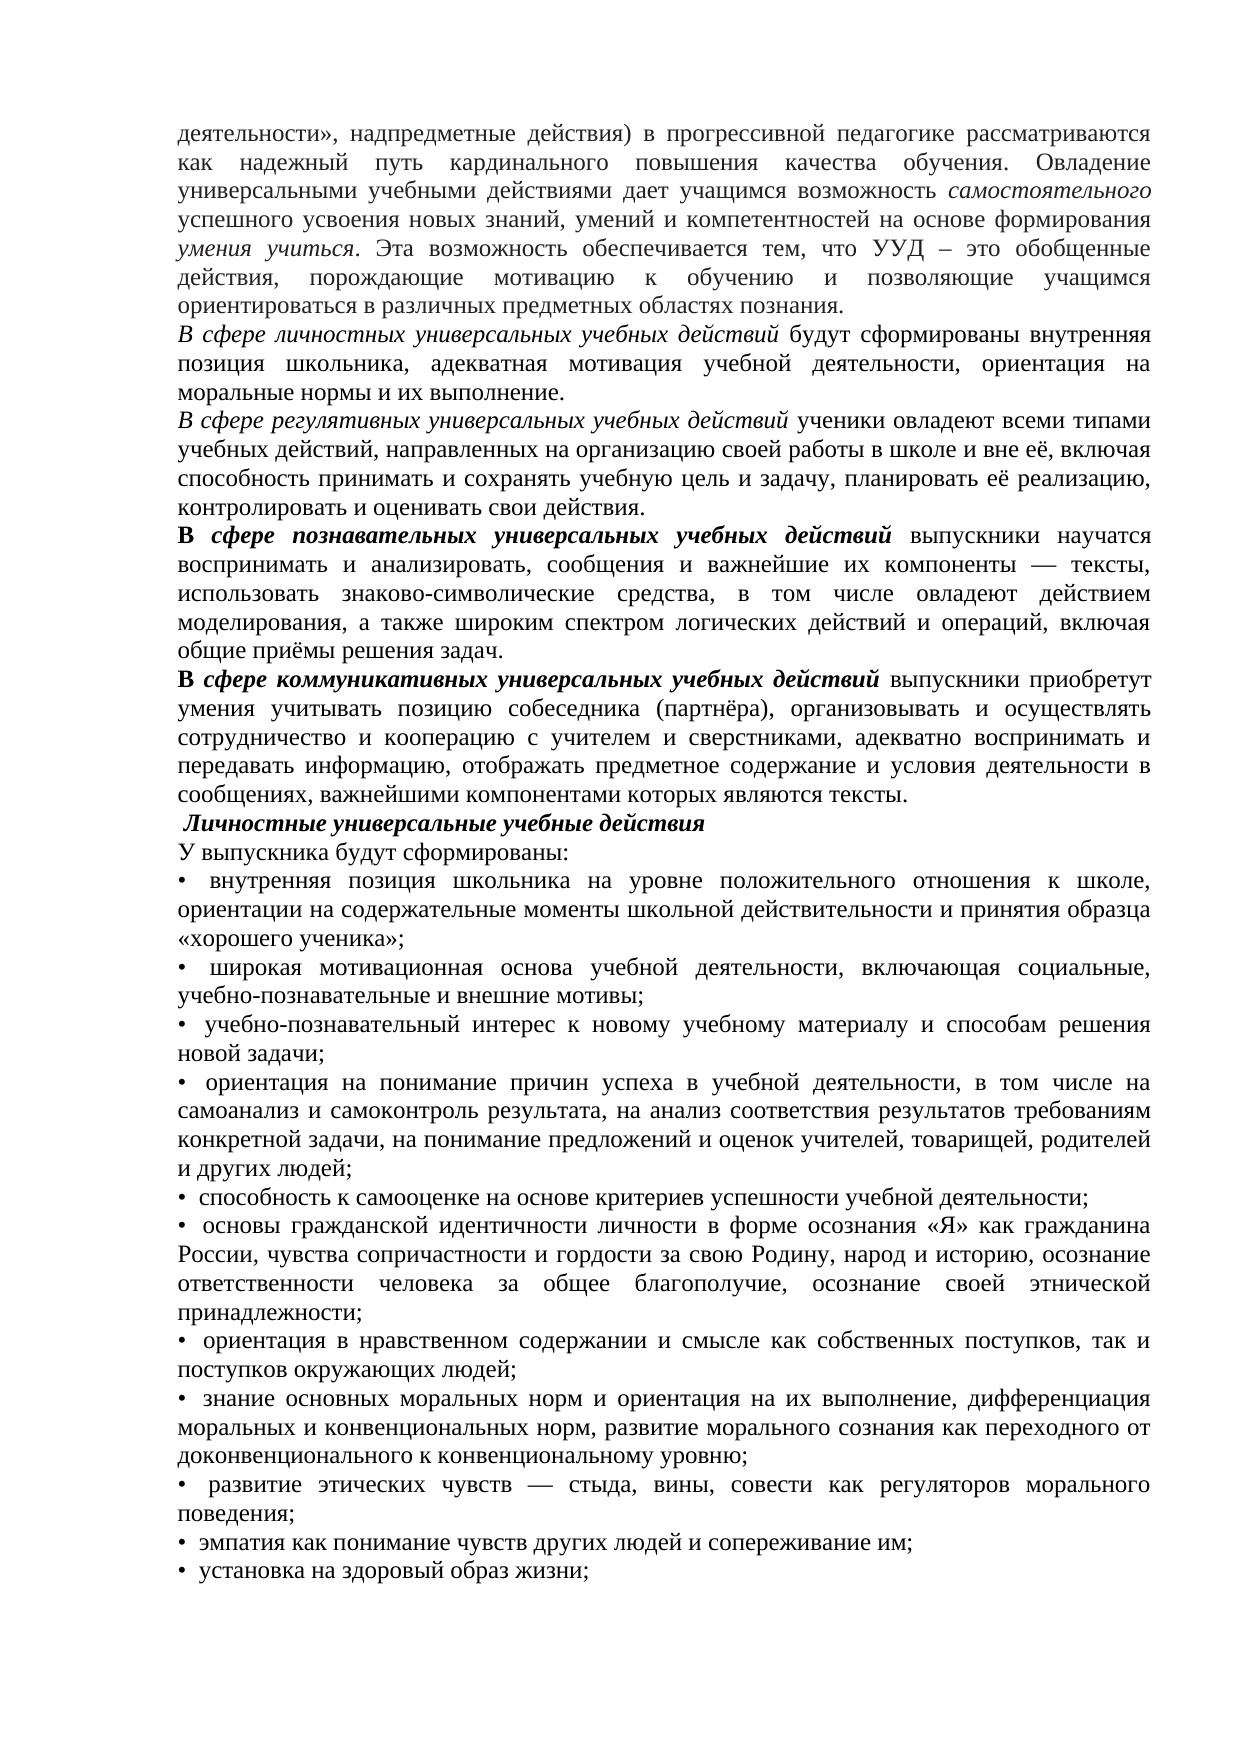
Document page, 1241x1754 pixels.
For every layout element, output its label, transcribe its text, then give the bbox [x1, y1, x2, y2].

text • знание основных моральных норм и ориентация на их выполнение, дифференциация моральных и конвенциональных норм, развитие морального сознания как переходного от доконвенционального к конвенциональному уровню; [177, 1383, 1152, 1469]
text • развитие этических чувств — стыда, вины, совести как регуляторов морального поведения; [177, 1469, 1152, 1527]
text У выпускника будут сформированы: [177, 837, 1152, 866]
text В сфере коммуникативных универсальных учебных действий выпускники приобретут умения учитывать позицию собеседника (партнёра), организовывать и осуществлять сотрудничество и кооперацию с учителем и сверстниками, адекватно воспринимать и передавать информацию, отображать предметное содержание и условия деятельности в сообщениях, важнейшими компонентами которых являются тексты. [177, 664, 1152, 808]
text • установка на здоровый образ жизни; [177, 1556, 1152, 1584]
text • ориентация на понимание причин успеха в учебной деятельности, в том числе на самоанализ и самоконтроль результата, на анализ соответствия результатов требованиям конкретной задачи, на понимание предложений и оценок учителей, товарищей, родителей и других людей; [177, 1067, 1152, 1182]
text • широкая мотивационная основа учебной деятельности, включающая социальные, учебно-познавательные и внешние мотивы; [177, 952, 1152, 1009]
text • эмпатия как понимание чувств других людей и сопереживание им; [177, 1527, 1152, 1556]
text • способность к самооценке на основе критериев успешности учебной деятельности; [177, 1182, 1152, 1211]
text • учебно-познавательный интерес к новому учебному материалу и способам решения новой задачи; [177, 1009, 1152, 1067]
text • внутренняя позиция школьника на уровне положительного отношения к школе, ориентации на содержательные моменты школьной действительности и принятия образца «хорошего ученика»; [177, 866, 1152, 952]
text • ориентация в нравственном содержании и смысле как собственных поступков, так и поступков окружающих людей; [177, 1326, 1152, 1383]
text В сфере регулятивных универсальных учебных действий ученики овладеют всеми типами учебных действий, направленных на организацию своей работы в школе и вне её, включая способность принимать и сохранять учебную цель и задачу, планировать её реализацию, контролировать и оценивать свои действия. [177, 406, 1152, 521]
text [177, 118, 1152, 319]
text В сфере познавательных универсальных учебных действий выпускники научатся воспринимать и анализировать, сообщения и важнейшие их компоненты — тексты, использовать знаково-символические средства, в том числе овладеют действием моделирования, а также широким спектром логических действий и операций, включая общие приёмы решения задач. [177, 521, 1152, 664]
text В сфере личностных универсальных учебных действий будут сформированы внутренняя позиция школьника, адекватная мотивация учебной деятельности, ориентация на моральные нормы и их выполнение. [177, 319, 1152, 406]
text • основы гражданской идентичности личности в форме осознания «Я» как гражданина России, чувства сопричастности и гордости за свою Родину, народ и историю, осознание ответственности человека за общее благополучие, осознание своей этнической принадлежности; [177, 1211, 1152, 1326]
text Личностные универсальные учебные действия [177, 808, 1152, 837]
